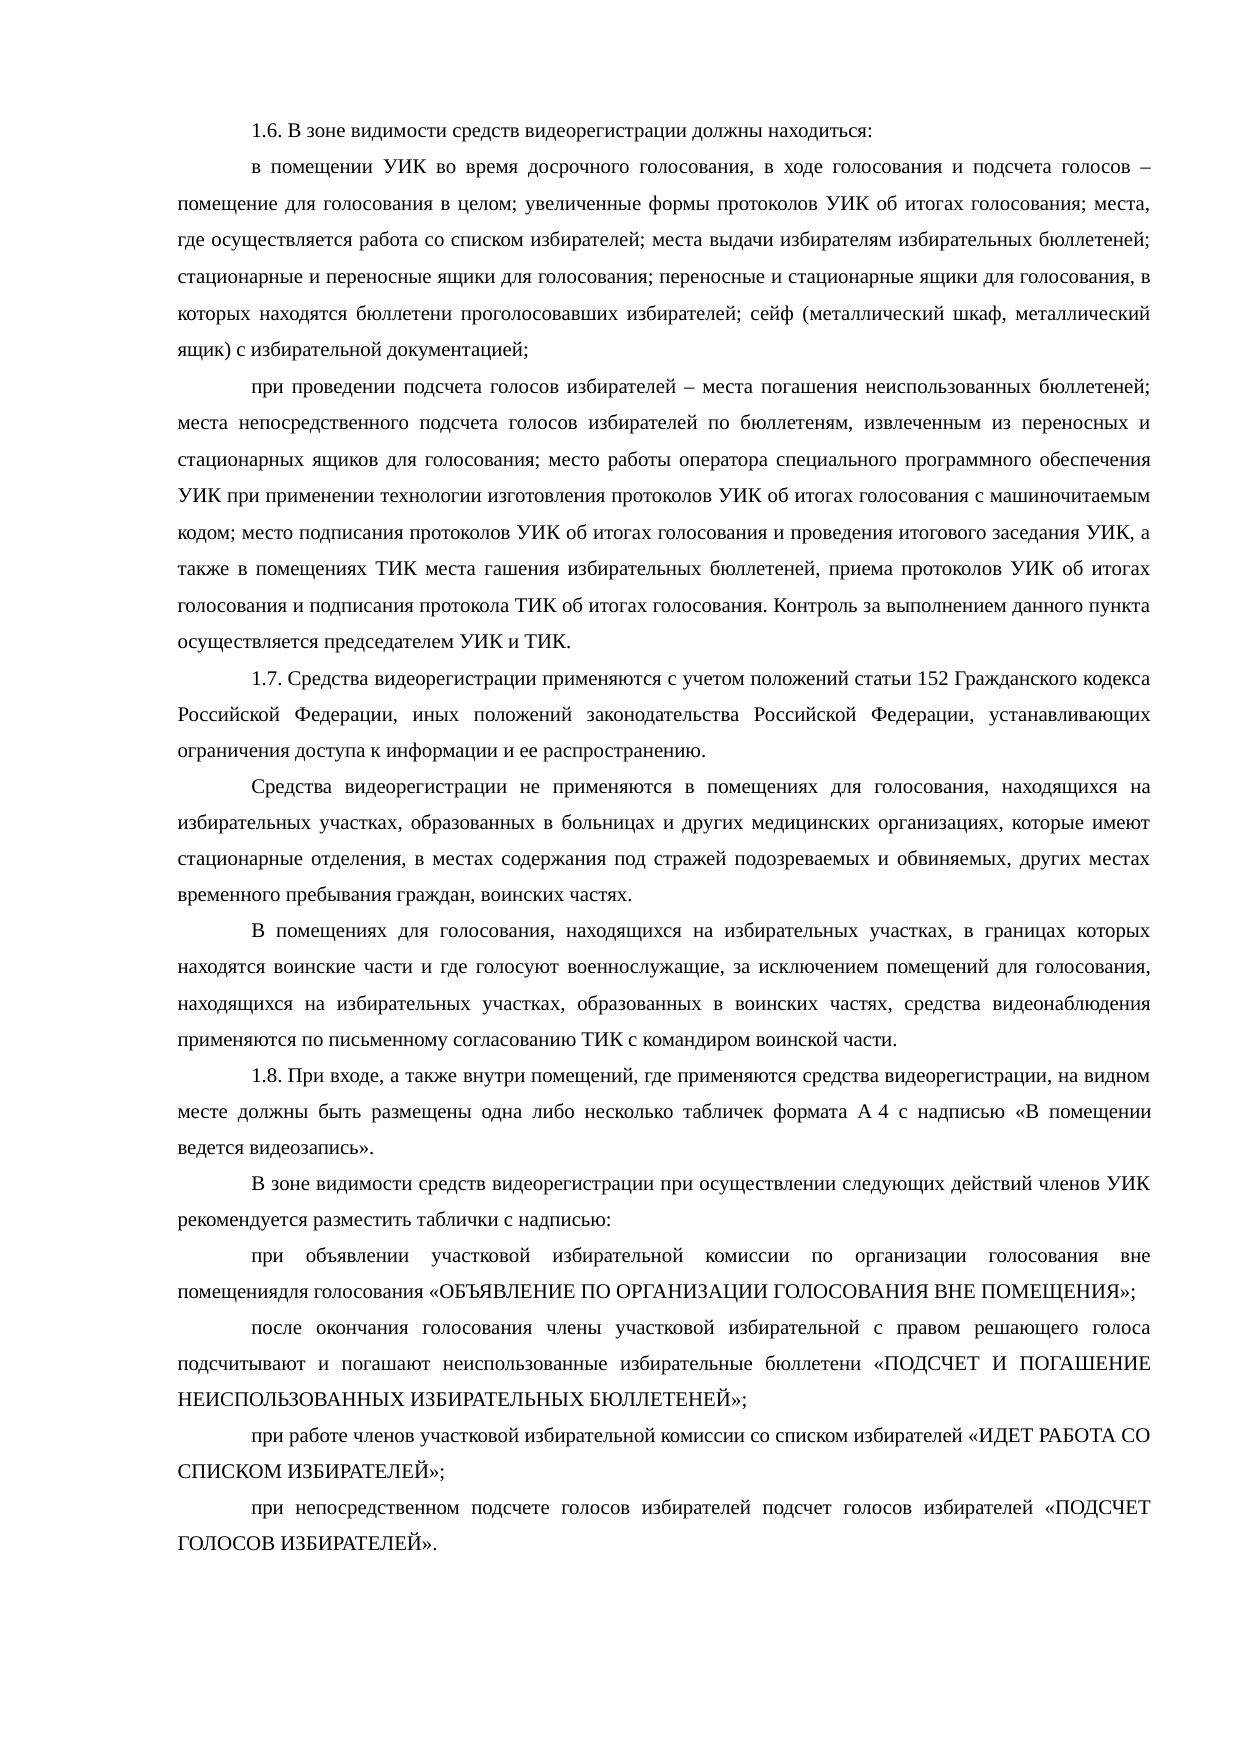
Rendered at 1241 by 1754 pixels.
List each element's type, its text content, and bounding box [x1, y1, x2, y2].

text при работе членов участковой избирательной комиссии со списком избирателей «ИДЕТ РАБОТА СО СПИСКОМ ИЗБИРАТЕЛЕЙ»; [177, 1423, 1152, 1483]
text В помещениях для голосования, находящихся на избирательных участках, в границах которых находятся воинские части и где голосуют военнослужащие, за исключением помещений для голосования, находящихся на избирательных участках, образованных в воинских частях, средства видеонаблюдения применяются по письменному согласованию ТИК с командиром воинской части. [177, 918, 1152, 1051]
text после окончания голосования члены участковой избирательной с правом решающего голоса подсчитывают и погашают неиспользованные избирательные бюллетени «ПОДСЧЕТ И ПОГАШЕНИЕ НЕИСПОЛЬЗОВАННЫХ ИЗБИРАТЕЛЬНЫХ БЮЛЛЕТЕНЕЙ»; [177, 1315, 1152, 1411]
text при объявлении участковой избирательной комиссии по организации голосования вне помещениядля голосования «ОБЪЯВЛЕНИЕ ПО ОРГАНИЗАЦИИ ГОЛОСОВАНИЯ ВНЕ ПОМЕЩЕНИЯ»; [177, 1243, 1152, 1303]
text В зоне видимости средств видеорегистрации при осуществлении следующих действий членов УИК рекомендуется разместить таблички с надписью: [177, 1171, 1152, 1231]
text Средства видеорегистрации не применяются в помещениях для голосования, находящихся на избирательных участках, образованных в больницах и других медицинских организациях, которые имеют стационарные отделения, в местах содержания под стражей подозреваемых и обвиняемых, других местах временного пребывания граждан, воинских частях. [177, 774, 1152, 906]
text в помещении УИК во время досрочного голосования, в ходе голосования и подсчета голосов – помещение для голосования в целом; увеличенные формы протоколов УИК об итогах голосования; места, где осуществляется работа со списком избирателей; места выдачи избирателям избирательных бюллетеней; стационарные и переносные ящики для голосования; переносные и стационарные ящики для голосования, в которых находятся бюллетени проголосовавших избирателей; сейф (металлический шкаф, металлический ящик) с избирательной документацией; [177, 154, 1152, 361]
text 1.6. В зоне видимости средств видеорегистрации должны находиться: [177, 118, 1152, 142]
text 1.7. Средства видеорегистрации применяются с учетом положений статьи 152 Гражданского кодекса Российской Федерации, иных положений законодательства Российской Федерации, устанавливающих ограничения доступа к информации и ее распространению. [177, 666, 1152, 762]
text при непосредственном подсчете голосов избирателей подсчет голосов избирателей «ПОДСЧЕТ ГОЛОСОВ ИЗБИРАТЕЛЕЙ». [177, 1495, 1152, 1555]
text при проведении подсчета голосов избирателей – места погашения неиспользованных бюллетеней; места непосредственного подсчета голосов избирателей по бюллетеням, извлеченным из переносных и стационарных ящиков для голосования; место работы оператора специального программного обеспечения УИК при применении технологии изготовления протоколов УИК об итогах голосования с машиночитаемым кодом; место подписания протоколов УИК об итогах голосования и проведения итогового заседания УИК, а также в помещениях ТИК места гашения избирательных бюллетеней, приема протоколов УИК об итогах голосования и подписания протокола ТИК об итогах голосования. Контроль за выполнением данного пункта осуществляется председателем УИК и ТИК. [177, 373, 1152, 653]
text 1.8. При входе, а также внутри помещений, где применяются средства видеорегистрации, на видном месте должны быть размещены одна либо несколько табличек формата А 4 с надписью «В помещении ведется видеозапись». [177, 1062, 1152, 1159]
